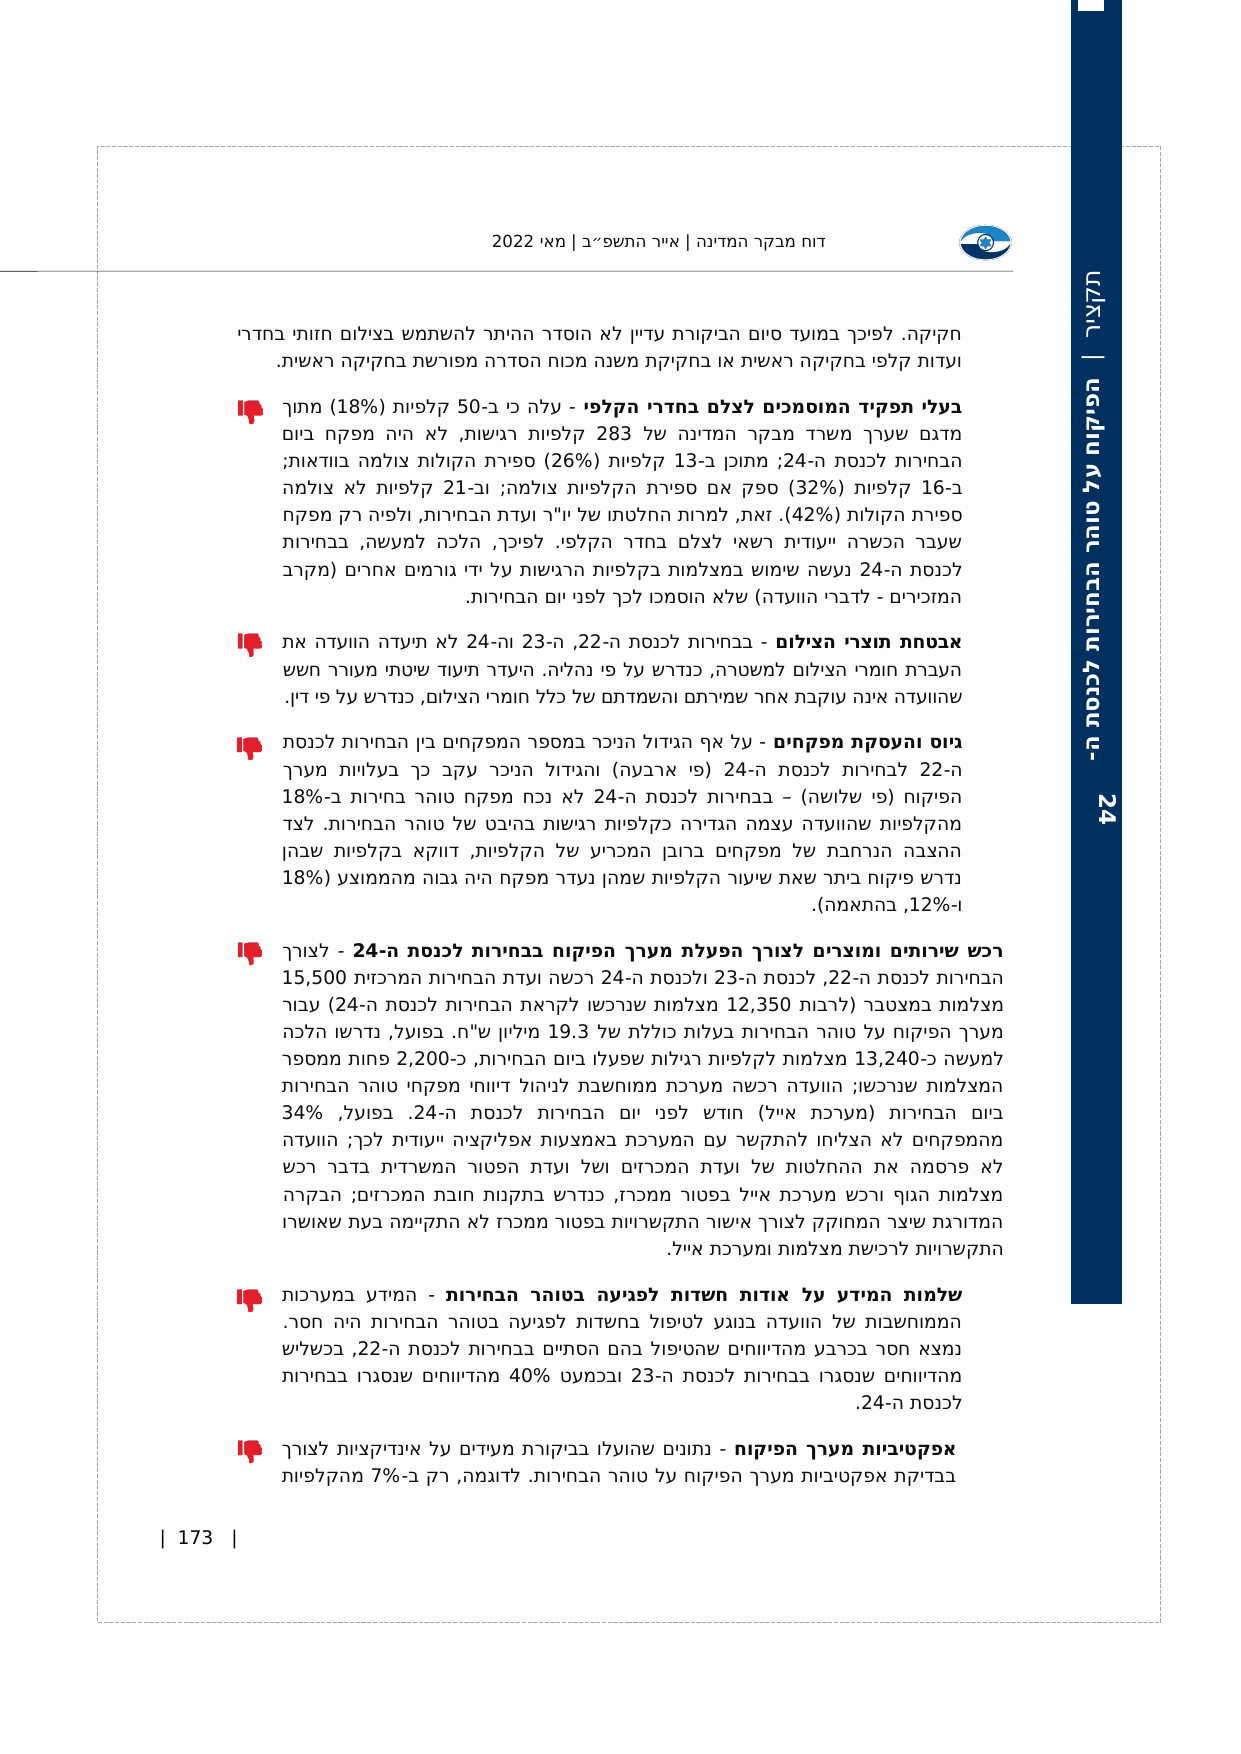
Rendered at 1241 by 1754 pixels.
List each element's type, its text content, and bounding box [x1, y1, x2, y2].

text גיוס והעסקת מפקחים - על אף הגידול הניכר במספר המפקחים בין הבחירות לכנסת ה-22 לבחירות לכנסת ה-24 (פי ארבעה) והגידול הניכר עקב כך בעלויות מערך הפיקוח (פי שלושה) – בבחירות לכנסת ה-24 לא נכח מפקח טוהר בחירות ב-18% מהקלפיות שהוועדה עצמה הגדירה כקלפיות רגישות בהיבט של טוהר הבחירות. לצד ההצבה הנרחבת של מפקחים ברובן המכריע של הקלפיות, דווקא בקלפיות שבהן נדרש פיקוח ביתר שאת שיעור הקלפיות שמהן נעדר מפקח היה גבוה מהממוצע (18% ו-12%, בהתאמה). [236, 727, 963, 917]
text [236, 1433, 957, 1488]
text שלמות המידע על אודות חשדות לפגיעה בטוהר הבחירות - המידע במערכות הממוחשבות של הוועדה בנוגע לטיפול בחשדות לפגיעה בטוהר הבחירות היה חסר. נמצא חסר בכרבע מהדיווחים שהטיפול בהם הסתיים בבחירות לכנסת ה-22, בכשליש מהדיווחים שנסגרו בבחירות לכנסת ה-23 ובכמעט 40% מהדיווחים שנסגרו בבחירות לכנסת ה-24. [236, 1279, 963, 1415]
picture [235, 1287, 263, 1314]
picture [235, 735, 263, 762]
picture [957, 222, 1014, 263]
picture [236, 940, 263, 967]
picture [236, 398, 263, 426]
picture [236, 1438, 263, 1465]
text רכש שירותים ומוצרים לצורך הפעלת מערך הפיקוח בבחירות לכנסת ה-24 - לצורך הבחירות לכנסת ה-22, לכנסת ה-23 ולכנסת ה-24 רכשה ועדת הבחירות המרכזית 15,500 מצלמות במצטבר (לרבות 12,350 מצלמות שנרכשו לקראת הבחירות לכנסת ה-24) עבור מערך הפיקוח על טוהר הבחירות בעלות כוללת של 19.3 מיליון ש"ח. בפועל, נדרשו הלכה למעשה כ-13,240 מצלמות לקלפיות רגילות שפעלו ביום הבחירות, כ-2,200 פחות ממספר המצלמות שנרכשו; הוועדה רכשה מערכת ממוחשבת לניהול דיווחי מפקחי טוהר הבחירות ביום הבחירות (מערכת אייל) חודש לפני יום הבחירות לכנסת ה-24. בפועל, 34% מהמפקחים לא הצליחו להתקשר עם המערכת באמצעות אפליקציה ייעודית לכך; הוועדה לא פרסמה את ההחלטות של ועדת המכרזים ושל ועדת הפטור המשרדית בדבר רכש מצלמות הגוף ורכש מערכת אייל בפטור ממכרז, כנדרש בתקנות חובת המכרזים; הבקרה המדורגת שיצר המחוקק לצורך אישור התקשרויות בפטור ממכרז לא התקיימה בעת שאושרו התקשרויות לרכישת מצלמות ומערכת אייל. [236, 936, 1004, 1261]
text בעלי תפקיד המוסמכים לצלם בחדרי הקלפי - עלה כי ב-50 קלפיות (18%) מתוך מדגם שערך משרד מבקר המדינה של 283 קלפיות רגישות, לא היה מפקח ביום הבחירות לכנסת ה-24; מתוכן ב-13 קלפיות (26%) ספירת הקולות צולמה בוודאות; ב-16 קלפיות (32%) ספק אם ספירת הקלפיות צולמה; וב-21 קלפיות לא צולמה ספירת הקולות (42%). זאת, למרות החלטתו של יו"ר ועדת הבחירות, ולפיה רק מפקח שעבר הכשרה ייעודית רשאי לצלם בחדר הקלפי. לפיכך, הלכה למעשה, בבחירות לכנסת ה-24 נעשה שימוש במצלמות בקלפיות הרגישות על ידי גורמים אחרים (מקרב המזכירים - לדברי הוועדה) שלא הוסמכו לכך לפני יום הבחירות. [236, 392, 963, 608]
picture [236, 632, 263, 659]
text אבטחת תוצרי הצילום - בבחירות לכנסת ה-22, ה-23 וה-24 לא תיעדה הוועדה את העברת חומרי הצילום למשטרה, כנדרש על פי נהליה. היעדר תיעוד שיטתי מעורר חשש שהוועדה אינה עוקבת אחר שמירתם והשמדתם של כלל חומרי הצילום, כנדרש על פי דין. [236, 627, 963, 708]
